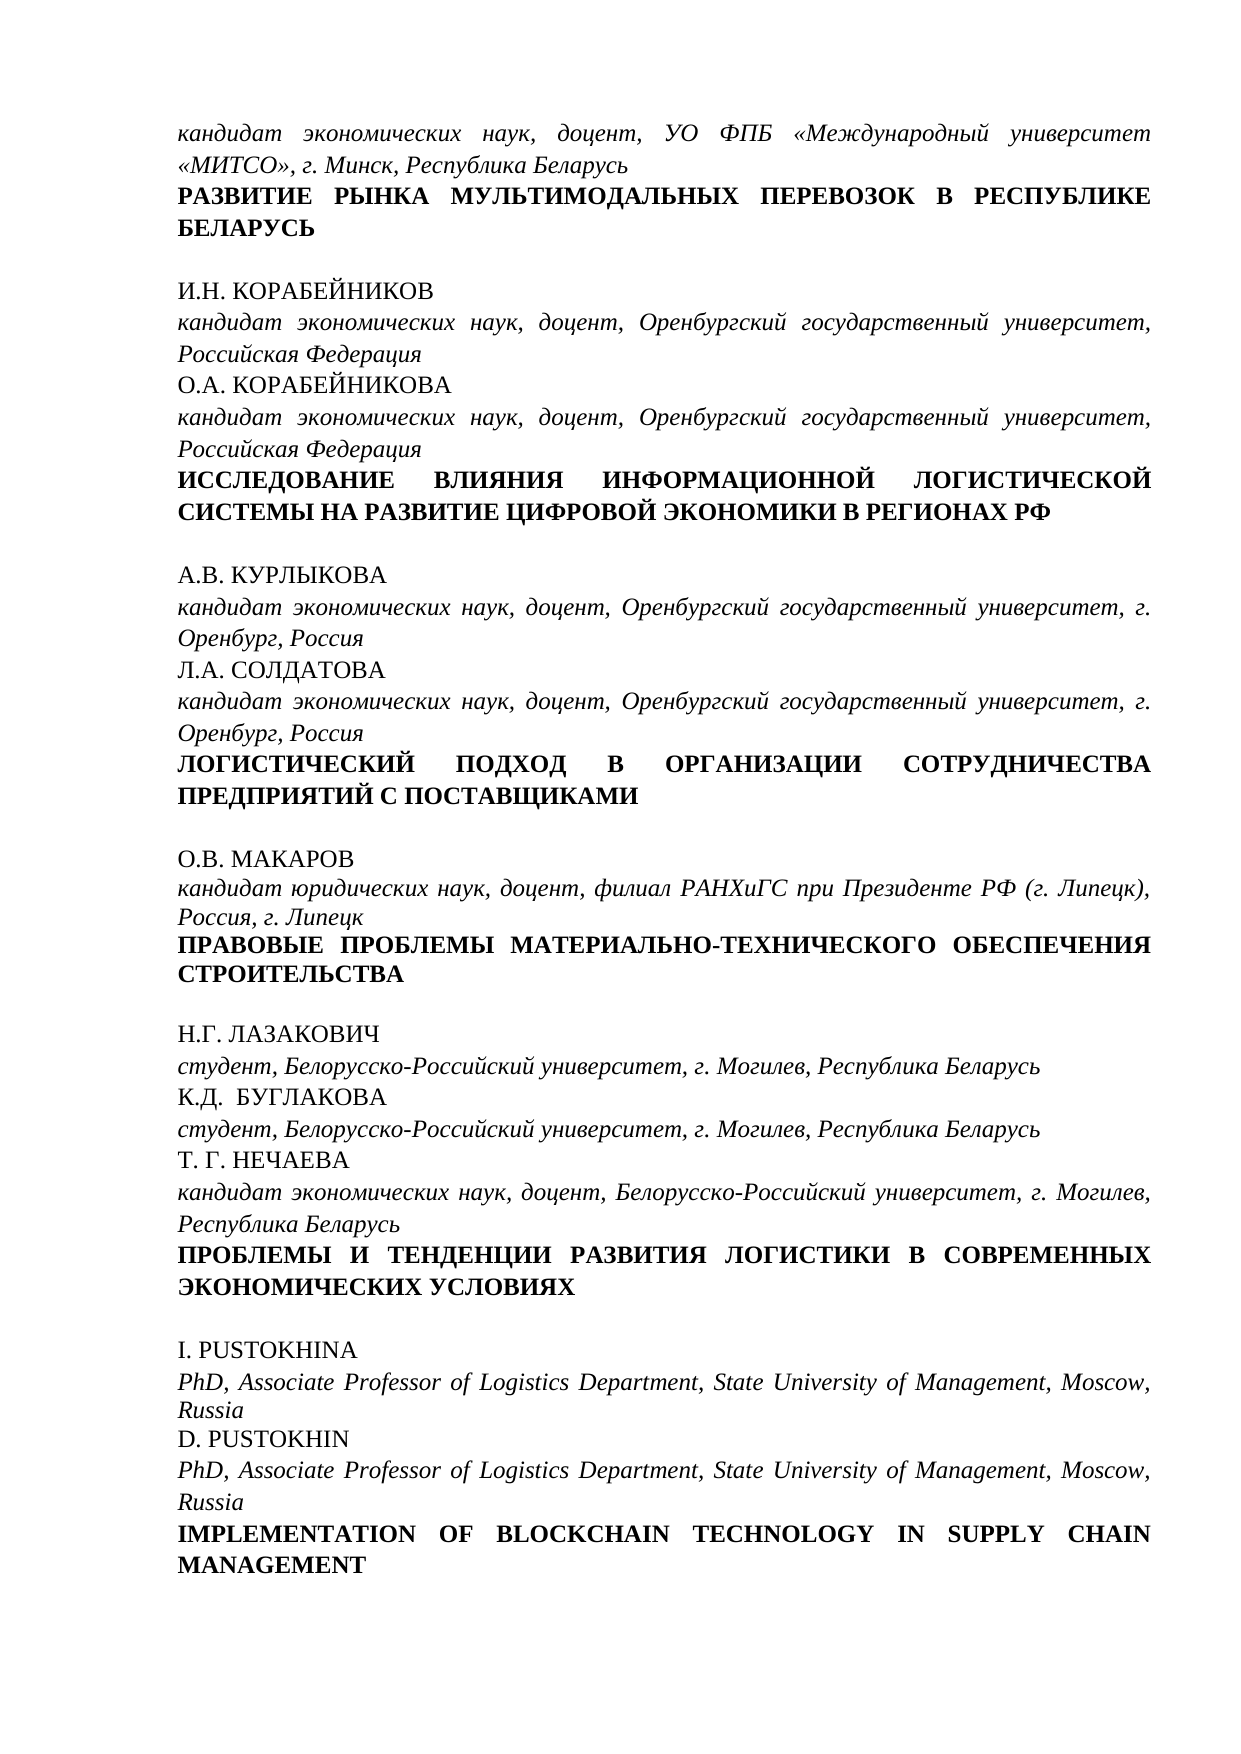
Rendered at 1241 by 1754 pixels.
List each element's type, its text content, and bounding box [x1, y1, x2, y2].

text I. PUSTOKHINA [177, 1335, 1152, 1364]
text И.Н. КОРАБЕЙНИКОВ [177, 276, 1152, 305]
text кандидат экономических наук, доцент, Оренбургский государственный университет, г. Оренбург, Россия [177, 592, 1152, 652]
text IMPLEMENTATION OF BLOCKCHAIN TECHNOLOGY IN SUPPLY CHAIN MANAGEMENT [177, 1519, 1152, 1579]
text Т. Г. НЕЧАЕВА [177, 1146, 1152, 1174]
text Л.А. СОЛДАТОВА [177, 655, 1152, 683]
text студент, Белорусско-Российский университет, г. Могилев, Республика Беларусь [177, 1114, 1152, 1143]
text О.В. МАКАРОВ [177, 844, 1152, 873]
text студент, Белорусско-Российский университет, г. Могилев, Республика Беларусь [177, 1051, 1152, 1080]
text О.А. КОРАБЕЙНИКОВА [177, 371, 1152, 399]
text РАЗВИТИЕ РЫНКА МУЛЬТИМОДАЛЬНЫХ ПЕРЕВОЗОК В РЕСПУБЛИКЕ БЕЛАРУСЬ [177, 181, 1152, 242]
text К.Д. БУГЛАКОВА [177, 1082, 1152, 1111]
text А.В. КУРЛЫКОВА [177, 560, 1152, 589]
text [177, 118, 1152, 178]
text D. PUSTOKHIN [177, 1424, 1152, 1453]
text ИССЛЕДОВАНИЕ ВЛИЯНИЯ ИНФОРМАЦИОННОЙ ЛОГИСТИЧЕСКОЙ СИСТЕМЫ НА РАЗВИТИЕ ЦИФРОВОЙ ЭКОНОМИКИ В РЕГИОНАХ РФ [177, 465, 1152, 526]
text ПРАВОВЫЕ ПРОБЛЕМЫ МАТЕРИАЛЬНО-ТЕХНИЧЕСКОГО ОБЕСПЕЧЕНИЯ СТРОИТЕЛЬСТВА [177, 930, 1152, 988]
text кандидат юридических наук, доцент, филиал РАНХиГС при Президенте РФ (г. Липецк), Россия, г. Липецк [177, 873, 1152, 930]
text ПРОБЛЕМЫ И ТЕНДЕНЦИИ РАЗВИТИЯ ЛОГИСТИКИ В СОВРЕМЕННЫХ ЭКОНОМИЧЕСКИХ УСЛОВИЯХ [177, 1240, 1152, 1301]
text кандидат экономических наук, доцент, Оренбургский государственный университет, Российская Федерация [177, 307, 1152, 368]
text Н.Г. ЛАЗАКОВИЧ [177, 1019, 1152, 1048]
text PhD, Associate Professor of Logistics Department, State of , [177, 1456, 1152, 1516]
text кандидат экономических наук, доцент, Оренбургский государственный университет, г. Оренбург, Россия [177, 686, 1152, 747]
text кандидат экономических наук, доцент, Белорусско-Российский университет, г. Могилев, Республика Беларусь [177, 1177, 1152, 1237]
text PhD, Associate Professor of Logistics Department, State of , [177, 1367, 1152, 1424]
text кандидат экономических наук, доцент, Оренбургский государственный университет, Российская Федерация [177, 402, 1152, 462]
text ЛОГИСТИЧЕСКИЙ ПОДХОД В ОРГАНИЗАЦИИ СОТРУДНИЧЕСТВА ПРЕДПРИЯТИЙ С ПОСТАВЩИКАМИ [177, 749, 1152, 810]
